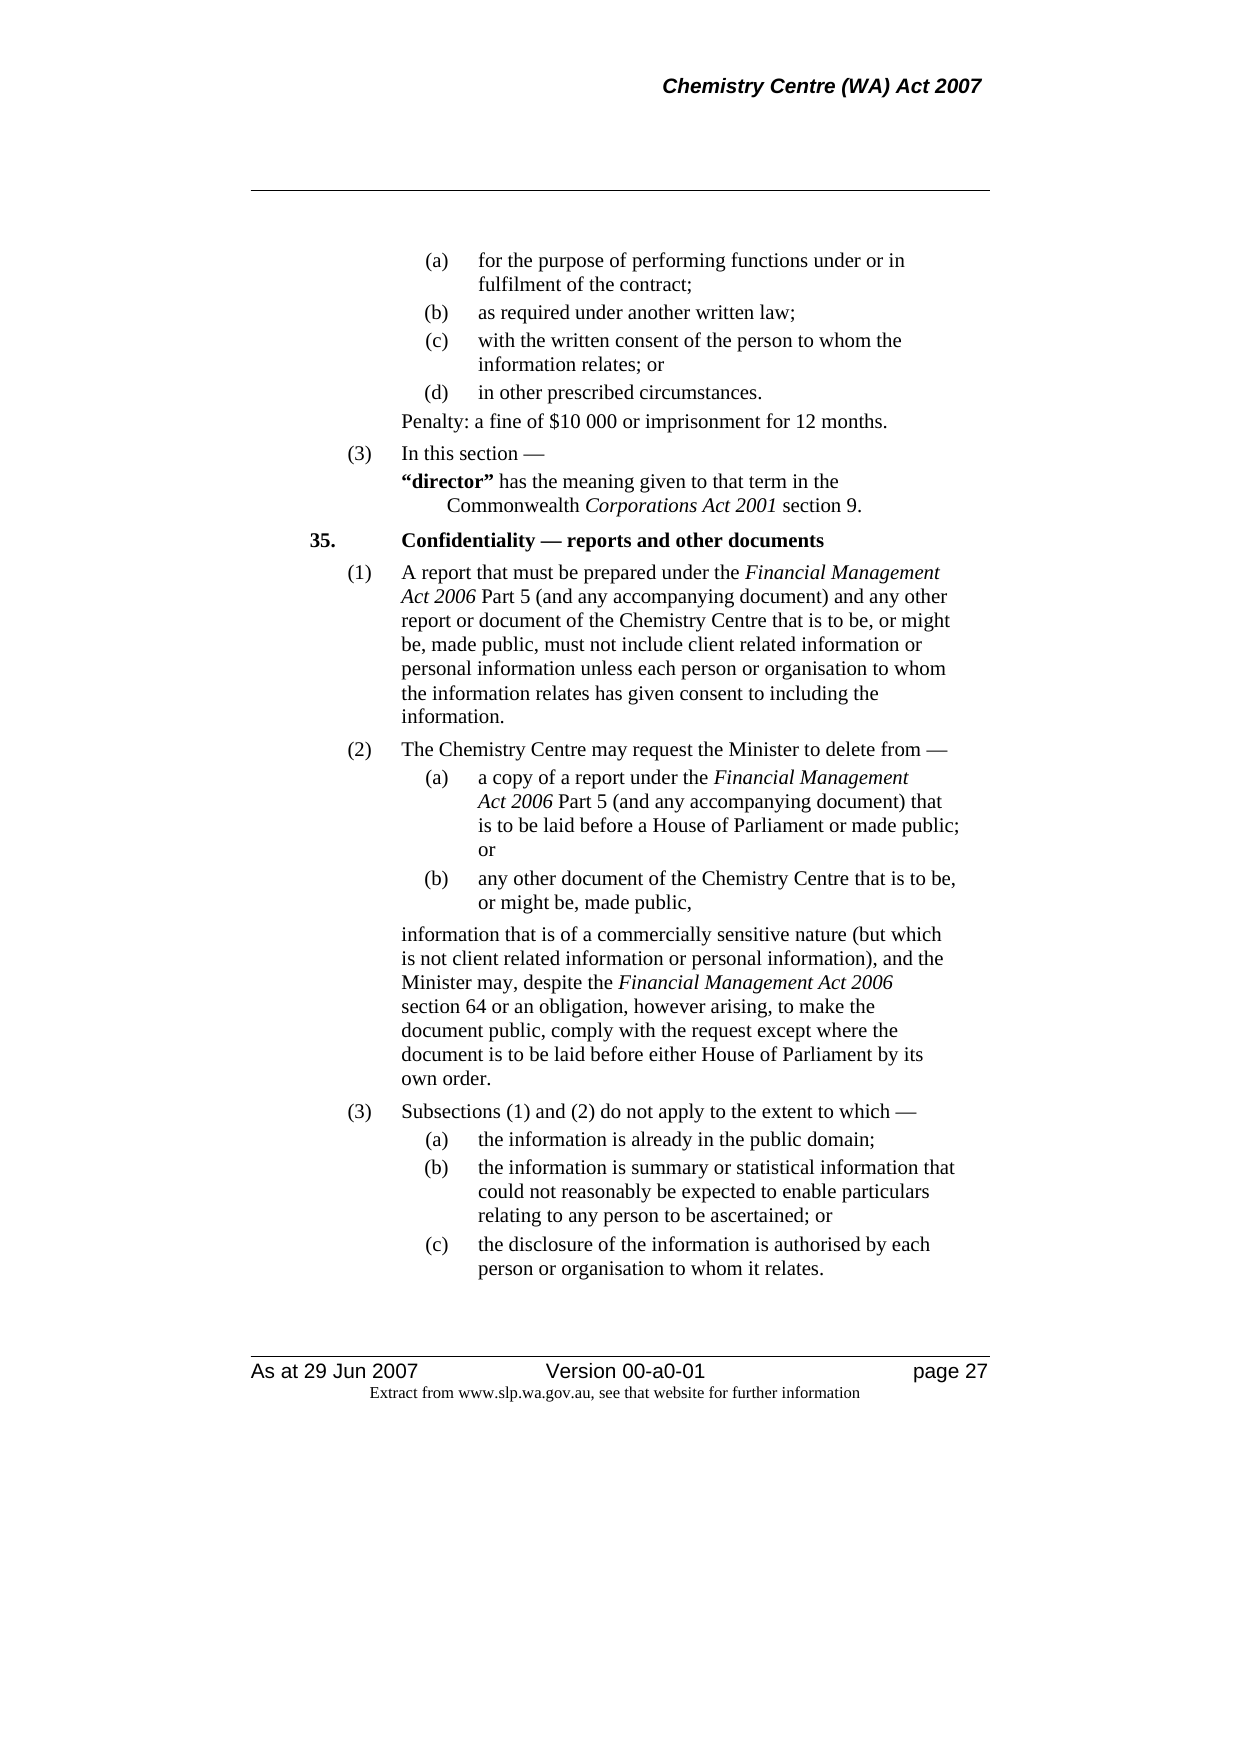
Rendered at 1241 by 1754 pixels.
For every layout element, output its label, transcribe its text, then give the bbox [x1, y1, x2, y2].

text (b) any other document of the Chemistry Centre that is to be, or might be, made public, [389, 866, 960, 914]
text “director” has the meaning given to that term in the Commonwealth Corporations Act 2001 section 9. [369, 469, 960, 517]
text (2) The Chemistry Centre may request the Minister to delete from — [312, 737, 960, 761]
text (3) In this section — [312, 441, 960, 465]
text (c) with the written consent of the person to whom the information relates; or [389, 328, 960, 376]
subtitle 35. Confidentiality — reports and other documents [309, 528, 960, 552]
text (b) as required under another written law; [389, 300, 960, 324]
text information that is of a commercially sensitive nature (but which is not client related information or personal information), and the Minister may, despite the Financial Management Act 2006 section 64 or an obligation, however arising, to make the document public, comply with the request except where the document is to be laid before either House of Parliament by its own order. [312, 922, 960, 1090]
text (3) Subsections (1) and (2) do not apply to the extent to which — [312, 1099, 960, 1123]
text (a) the information is already in the public domain; [389, 1127, 960, 1151]
text (a) for the purpose of performing functions under or in fulfilment of the contract; [389, 247, 960, 296]
text (b) the information is summary or statistical information that could not reasonably be expected to enable particulars relating to any person to be ascertained; or [389, 1155, 960, 1227]
text (1) A report that must be prepared under the Financial Management Act 2006 Part 5 (and any accompanying document) and any other report or document of the Chemistry Centre that is to be, or might be, made public, must not include client related information or personal information unless each person or organisation to whom the information relates has given consent to including the information. [312, 560, 960, 728]
text (d) in other prescribed circumstances. [389, 380, 960, 404]
text (c) the disclosure of the information is authorised by each person or organisation to whom it relates. [389, 1232, 960, 1280]
text Penalty: a fine of $10 000 or imprisonment for 12 months. [336, 408, 960, 433]
text (a) a copy of a report under the Financial Management Act 2006 Part 5 (and any accompanying document) that is to be laid before a House of Parliament or made public; or [389, 765, 960, 861]
